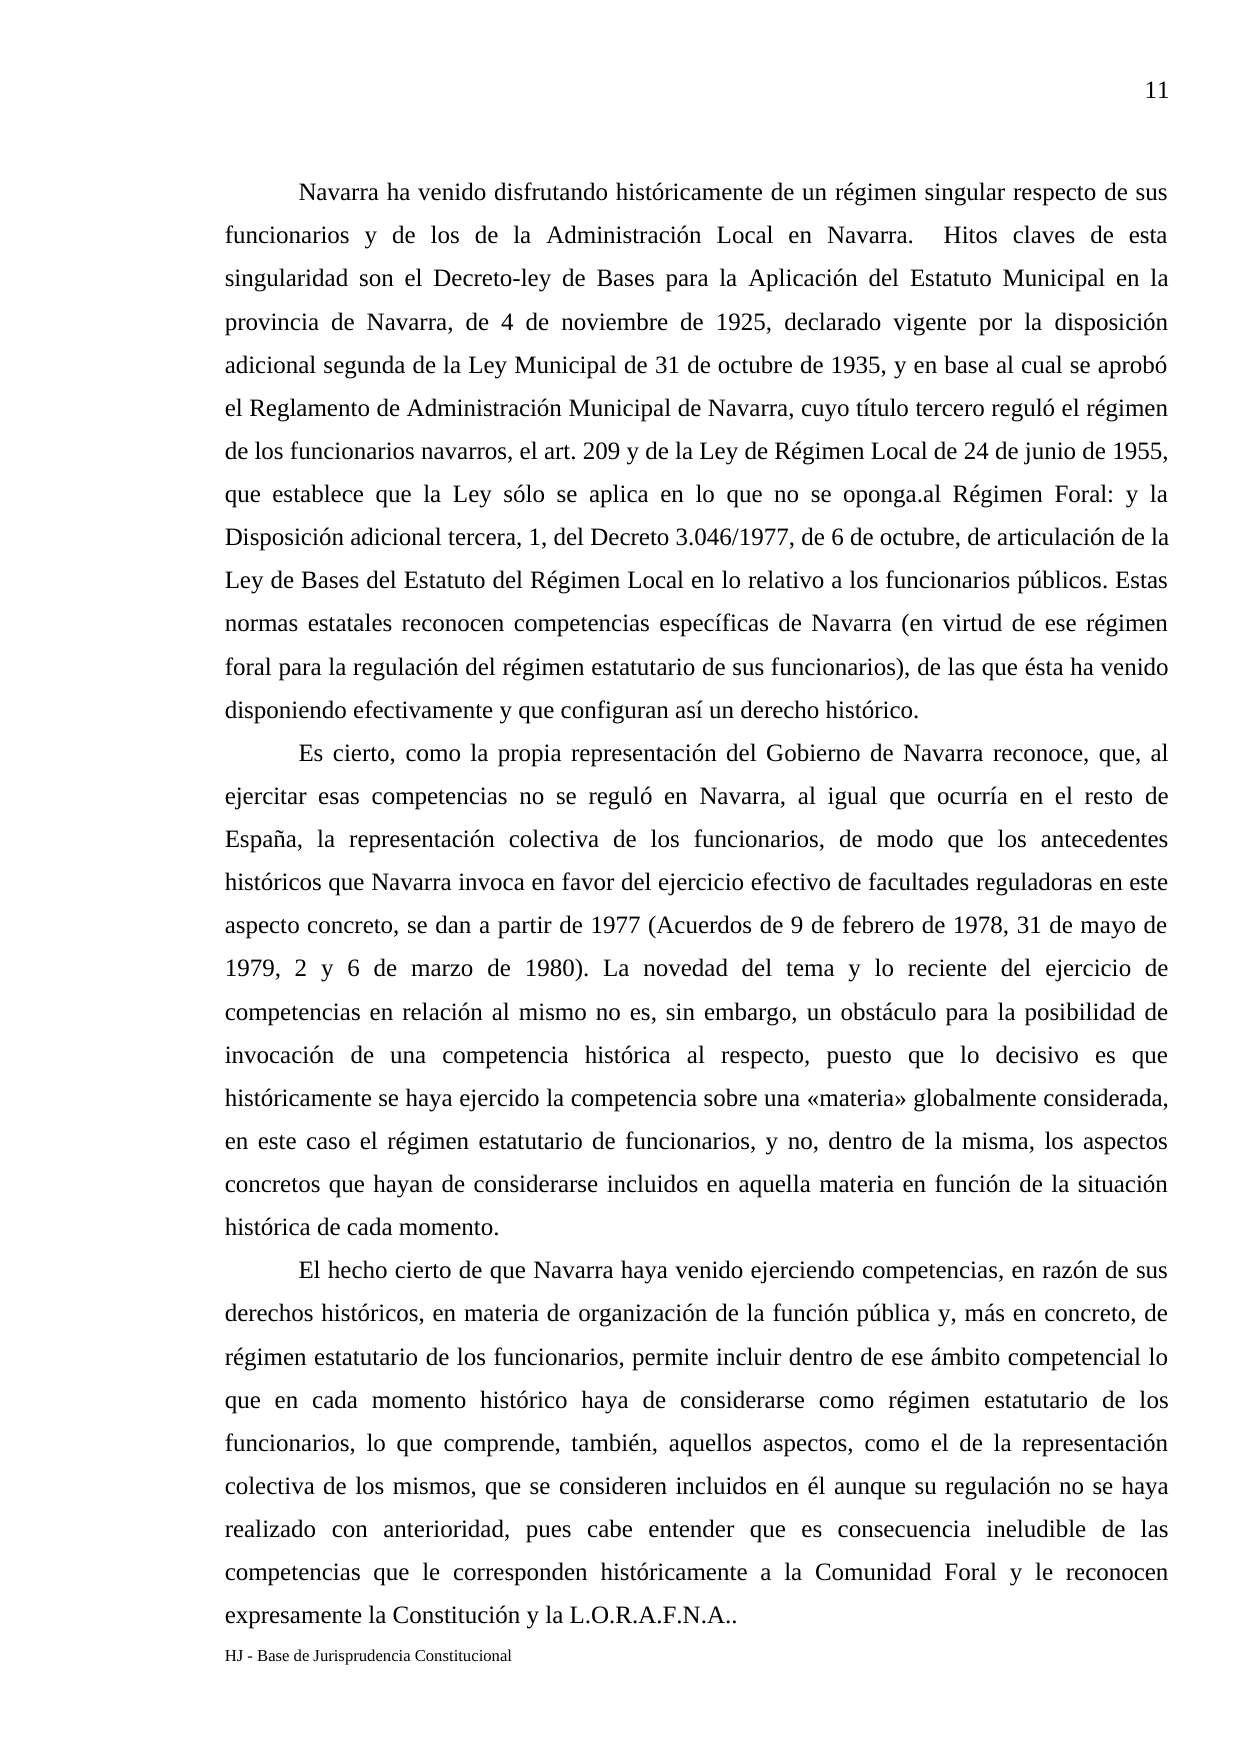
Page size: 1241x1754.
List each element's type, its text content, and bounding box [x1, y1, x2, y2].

text Es cierto, como la propia representación del Gobierno de Navarra reconoce, que, al ejercitar esas competencias no se reguló en Navarra, al igual que ocurría en el resto de España, la representación colectiva de los funcionarios, de modo que los antecedentes históricos que Navarra invoca en favor del ejercicio efectivo de facultades reguladoras en este aspecto concreto, se dan a partir de 1977 (Acuerdos de 9 de febrero de 1978, 31 de mayo de 1979, 2 y 6 de marzo de 1980). La novedad del tema y lo reciente del ejercicio de competencias en relación al mismo no es, sin embargo, un obstáculo para la posibilidad de invocación de una competencia histórica al respecto, puesto que lo decisivo es que históricamente se haya ejercido la competencia sobre una «materia» globalmente considerada, en este caso el régimen estatutario de funcionarios, y no, dentro de la misma, los aspectos concretos que hayan de considerarse incluidos en aquella materia en función de la situación histórica de cada momento. [224, 738, 1169, 1241]
text El hecho cierto de que Navarra haya venido ejerciendo competencias, en razón de sus derechos históricos, en materia de organización de la función pública y, más en concreto, de régimen estatutario de los funcionarios, permite incluir dentro de ese ámbito competencial lo que en cada momento histórico haya de considerarse como régimen estatutario de los funcionarios, lo que comprende, también, aquellos aspectos, como el de la representación colectiva de los mismos, que se consideren incluidos en él aunque su regulación no se haya realizado con anterioridad, pues cabe entender que es consecuencia ineludible de las competencias que le corresponden históricamente a la Comunidad Foral y le reconocen expresamente la Constitución y la L.O.R.A.F.N.A.. [224, 1255, 1169, 1629]
text Navarra ha venido disfrutando históricamente de un régimen singular respecto de sus funcionarios y de los de la Administración Local en Navarra. Hitos claves de esta singularidad son el Decreto-ley de Bases para la Aplicación del Estatuto Municipal en la provincia de Navarra, de 4 de noviembre de 1925, declarado vigente por la disposición adicional segunda de la Ley Municipal de 31 de octubre de 1935, y en base al cual se aprobó el Reglamento de Administración Municipal de Navarra, cuyo título tercero reguló el régimen de los funcionarios navarros, el art. 209 y de la Ley de Régimen Local de 24 de junio de 1955, que establece que la Ley sólo se aplica en lo que no se oponga.al Régimen Foral: y la Disposición adicional tercera, 1, del Decreto 3.046/1977, de 6 de octubre, de articulación de la Ley de Bases del Estatuto del Régimen Local en lo relativo a los funcionarios públicos. Estas normas estatales reconocen competencias específicas de Navarra (en virtud de ese régimen foral para la regulación del régimen estatutario de sus funcionarios), de las que ésta ha venido disponiendo efectivamente y que configuran así un derecho histórico. [224, 177, 1169, 723]
